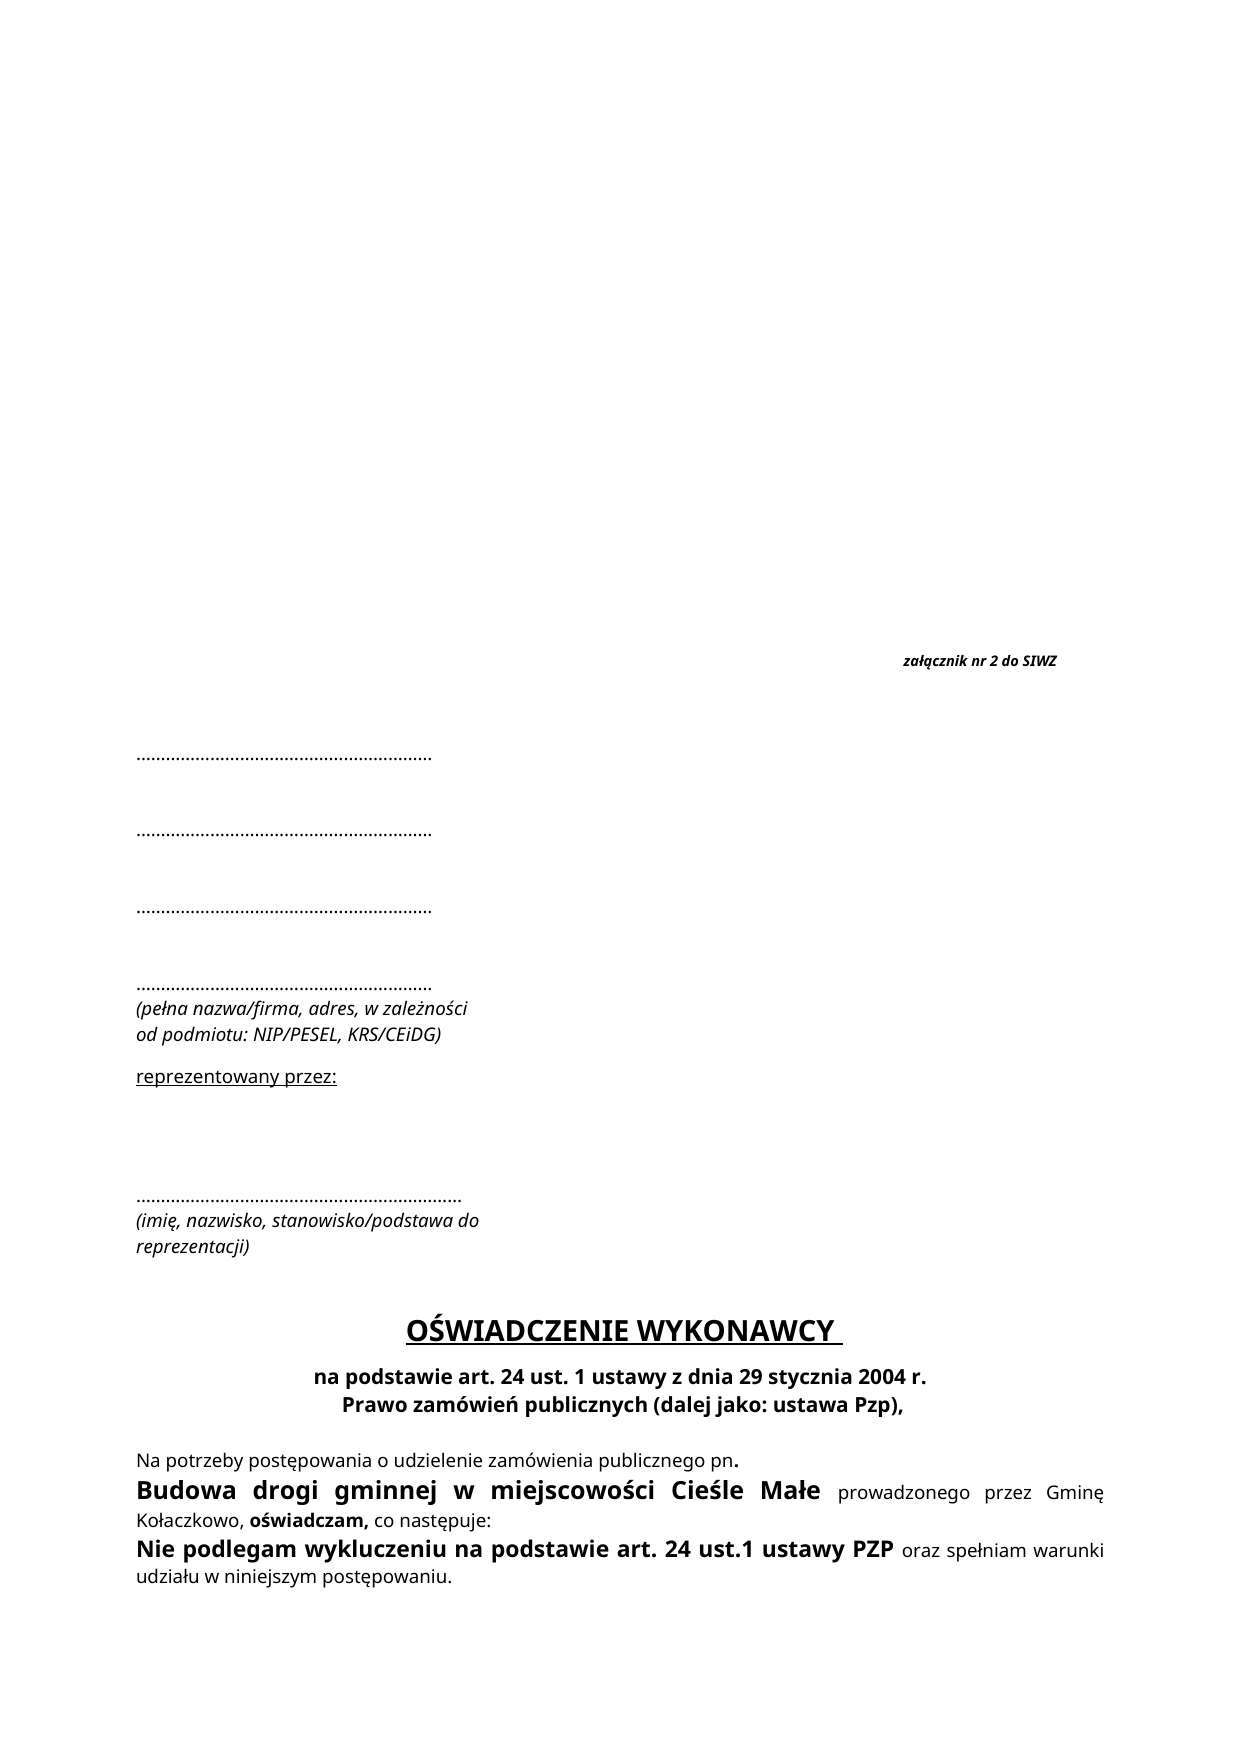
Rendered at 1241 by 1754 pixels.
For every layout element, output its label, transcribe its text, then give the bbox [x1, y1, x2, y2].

text Budowa drogi gminnej w miejscowości Cieśle Małe prowadzonego przez Gminę Kołaczkowo, oświadczam, co następuje: [136, 1473, 1104, 1532]
text załącznik nr 2 do SIWZ [873, 651, 1104, 671]
text OŚWIADCZENIE WYKONAWCY [136, 1310, 1104, 1349]
text Prawo zamówień publicznych (dalej jako: ustawa Pzp), [136, 1391, 1104, 1419]
text Na potrzeby postępowania o udzielenie zamówienia publicznego pn. [136, 1447, 1104, 1473]
text (pełna nazwa/firma, adres, w zależności od podmiotu: NIP/PESEL, KRS/CEiDG) [136, 995, 484, 1046]
text Nie podlegam wykluczeniu na podstawie art. 24 ust.1 ustawy PZP oraz spełniam warunki udziału w niniejszym postępowaniu. [136, 1532, 1104, 1589]
text …………………………………………………… [136, 817, 484, 842]
text …………………………………………………… [136, 970, 484, 995]
text ………………………………………………………… [136, 1182, 484, 1208]
text na podstawie art. 24 ust. 1 ustawy z dnia 29 stycznia 2004 r. [136, 1362, 1104, 1391]
text …………………………………………………… [136, 740, 484, 766]
text reprezentowany przez: [136, 1063, 1104, 1089]
text …………………………………………………… [136, 893, 484, 919]
text (imię, nazwisko, stanowisko/podstawa do reprezentacji) [136, 1208, 484, 1259]
